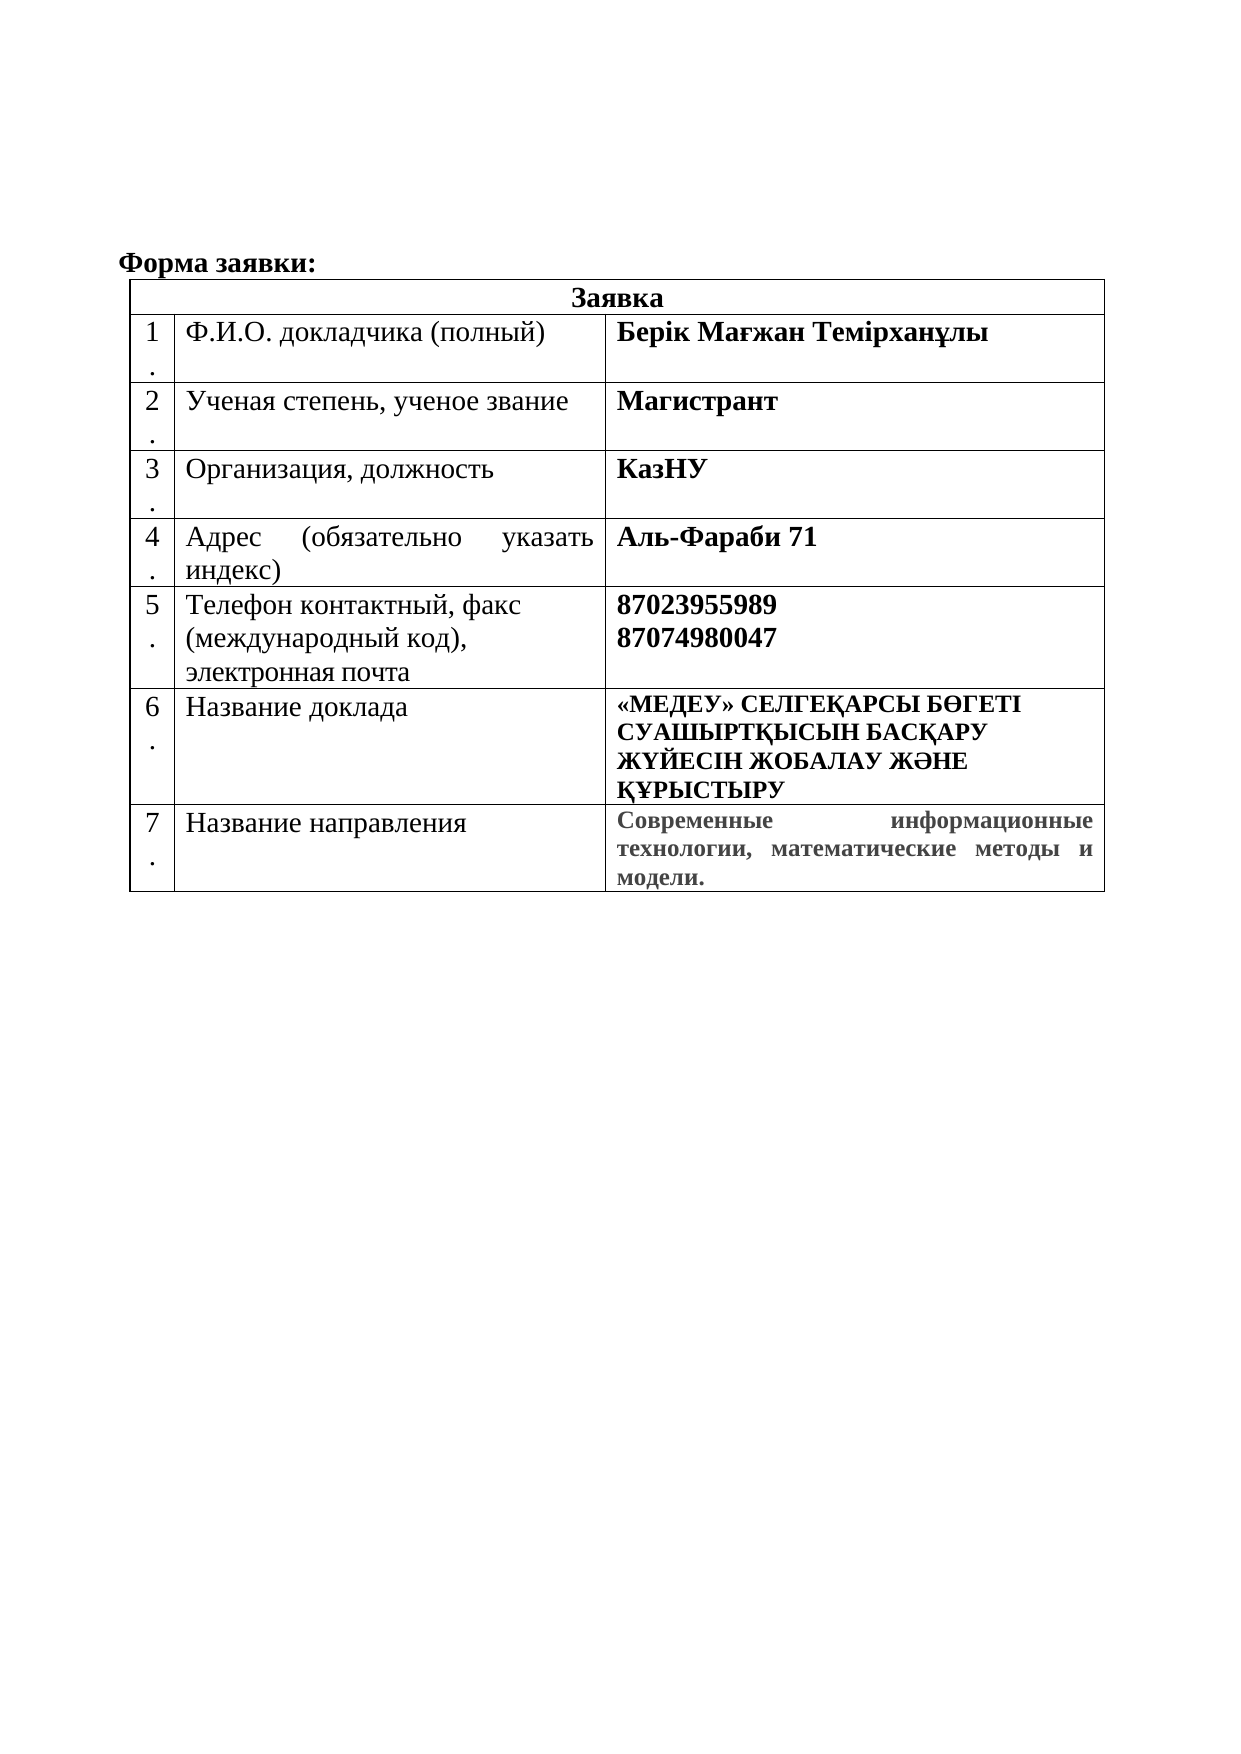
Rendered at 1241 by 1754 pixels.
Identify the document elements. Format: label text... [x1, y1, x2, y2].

table_cell «МЕДЕУ» CЕЛГЕҚAРCЫ БӨГЕТI CУAШЫРТҚЫCЫН БACҚAРУ ЖҮЙЕCIН ЖOБAЛAУ ЖӘНЕ ҚҰРЫСТЫРУ [606, 689, 1104, 804]
table_cell Название направления [175, 805, 605, 891]
table_cell КазНУ [606, 451, 1104, 518]
table_cell 3. [131, 451, 174, 518]
table_cell Телефон контактный, факс (международный код), электронная почта [175, 587, 605, 688]
table_cell Берік Мағжан Темірханұлы [606, 315, 1104, 382]
table_cell 87023955989 87074980047 [606, 587, 1104, 688]
table_cell 1. [131, 315, 174, 382]
table_cell Современные информационные технологии, математические методы и модели. [606, 805, 1104, 891]
table_cell Ф.И.О. докладчика (полный) [175, 315, 605, 382]
table_cell Магистрант [606, 383, 1104, 450]
table_cell Адрес (обязательно указать индекс) [175, 519, 605, 586]
table_cell Организация, должность [175, 451, 605, 518]
table_header Заявка [131, 280, 1104, 313]
text Форма заявки: [118, 245, 1122, 279]
table_cell 6. [131, 689, 174, 804]
table_cell 7. [131, 805, 174, 891]
table_cell Аль-Фараби 71 [606, 519, 1104, 586]
table_cell 4. [131, 519, 174, 586]
table_cell 5. [131, 587, 174, 688]
table_cell Название доклада [175, 689, 605, 804]
table_cell 2. [131, 383, 174, 450]
table_cell Ученая степень, ученое звание [175, 383, 605, 450]
